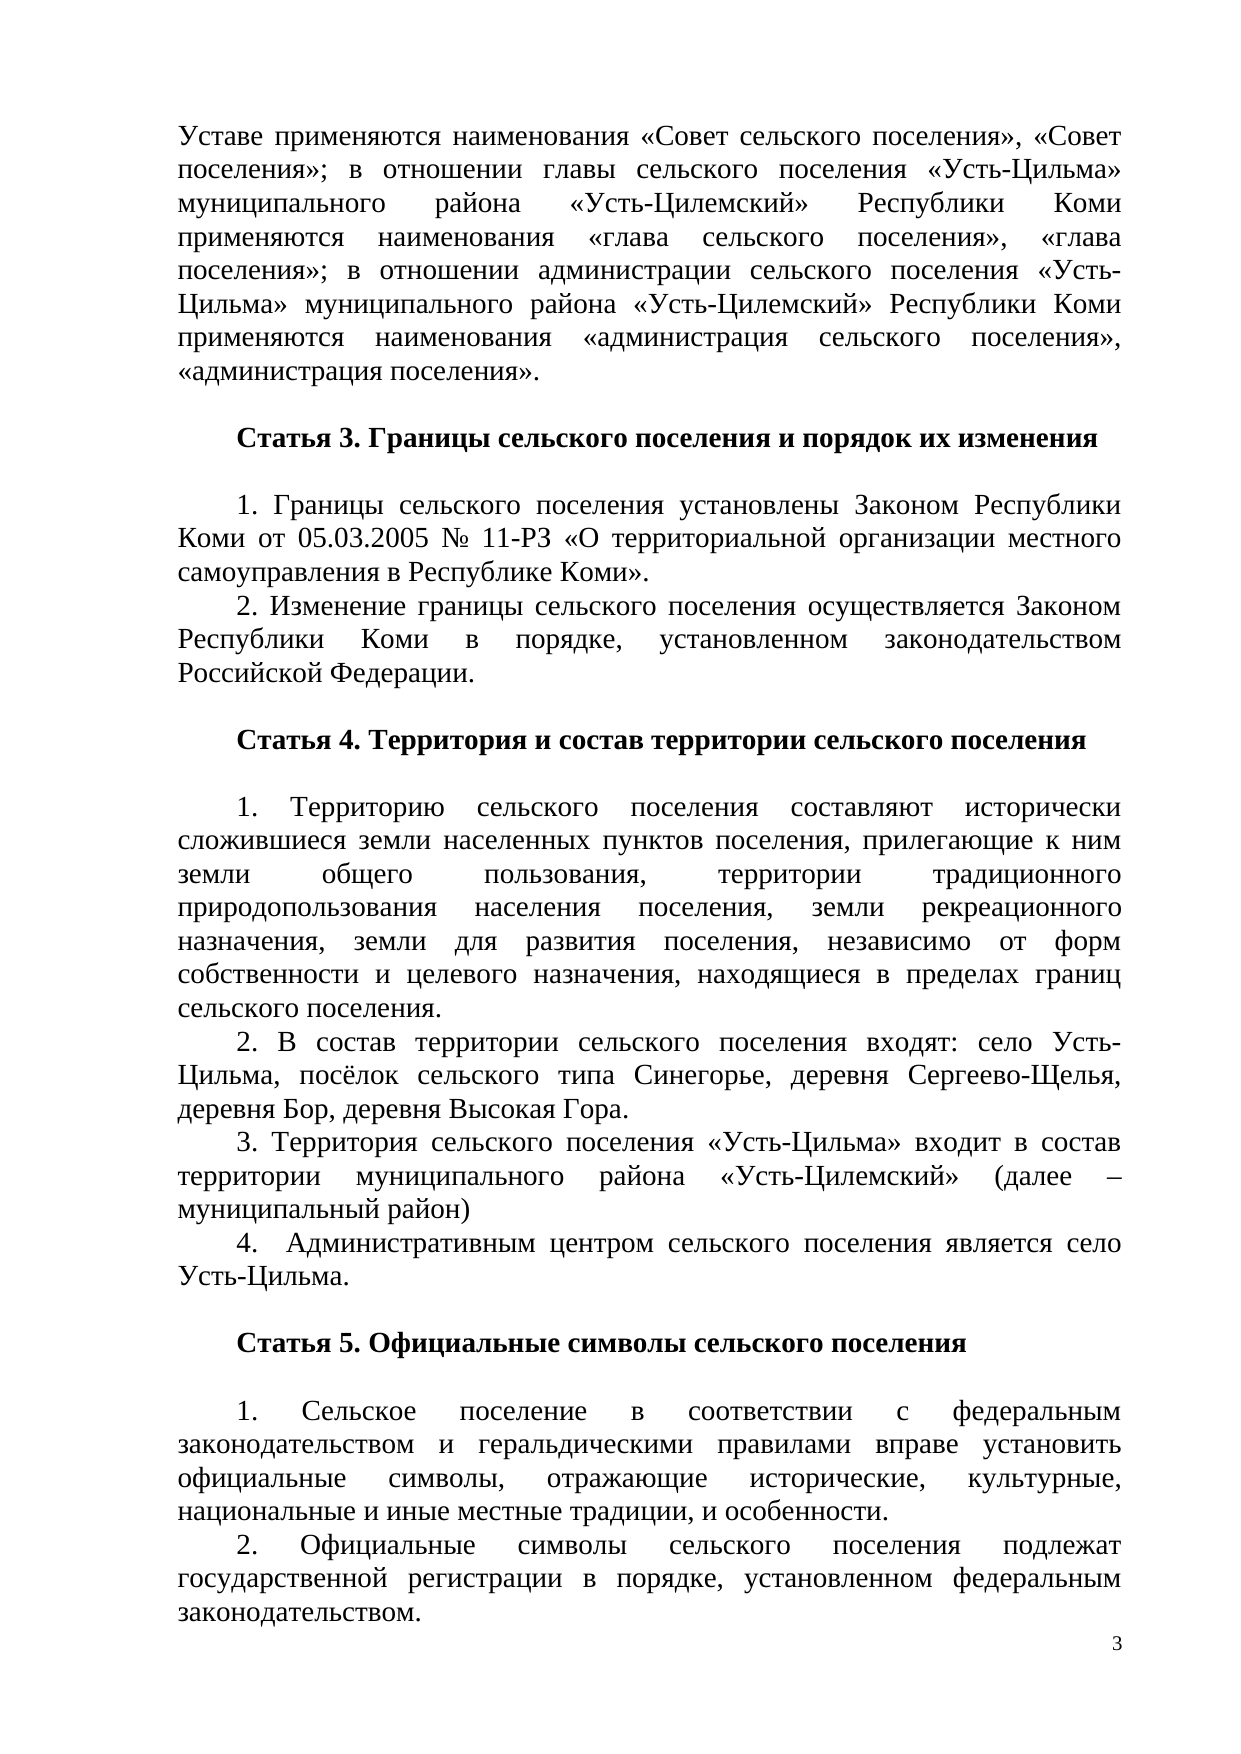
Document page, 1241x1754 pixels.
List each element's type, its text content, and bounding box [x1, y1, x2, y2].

subtitle Статья 3. Границы сельского поселения и порядок их изменения [177, 420, 1122, 453]
text Статья 5. Официальные символы сельского поселения [177, 1326, 1122, 1359]
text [177, 118, 1122, 386]
text 4. Административным центром сельского поселения является село Усть-Цильма. [177, 1225, 1122, 1292]
text 1. Границы сельского поселения установлены Законом Республики Коми от 05.03.2005 № 11-РЗ «О территориальной организации местного самоуправления в Республике Коми». [177, 487, 1122, 588]
text 3. Территория сельского поселения «Усть-Цильма» входит в состав территории муниципального района «Усть-Цилемский» (далее – муниципальный район) [177, 1124, 1122, 1225]
text 2. В состав территории сельского поселения входят: село Усть-Цильма, посёлок сельского типа Синегорье, деревня Сергеево-Щелья, деревня Бор, деревня Высокая Гора. [177, 1024, 1122, 1124]
text 1. Территорию сельского поселения составляют исторически сложившиеся земли населенных пунктов поселения, прилегающие к ним земли общего пользования, территории традиционного природопользования населения поселения, земли рекреационного назначения, земли для развития поселения, независимо от форм собственности и целевого назначения, находящиеся в пределах границ сельского поселения. [177, 789, 1122, 1024]
text Статья 4. Территория и состав территории сельского поселения [177, 722, 1122, 755]
text 2. Официальные символы сельского поселения подлежат государственной регистрации в порядке, установленном федеральным законодательством. [177, 1527, 1122, 1627]
text 1. Сельское поселение в соответствии с федеральным законодательством и геральдическими правилами вправе установить официальные символы, отражающие исторические, культурные, национальные и иные местные традиции, и особенности. [177, 1393, 1122, 1527]
text 2. Изменение границы сельского поселения осуществляется Законом Республики Коми в порядке, установленном законодательством Российской Федерации. [177, 588, 1122, 688]
